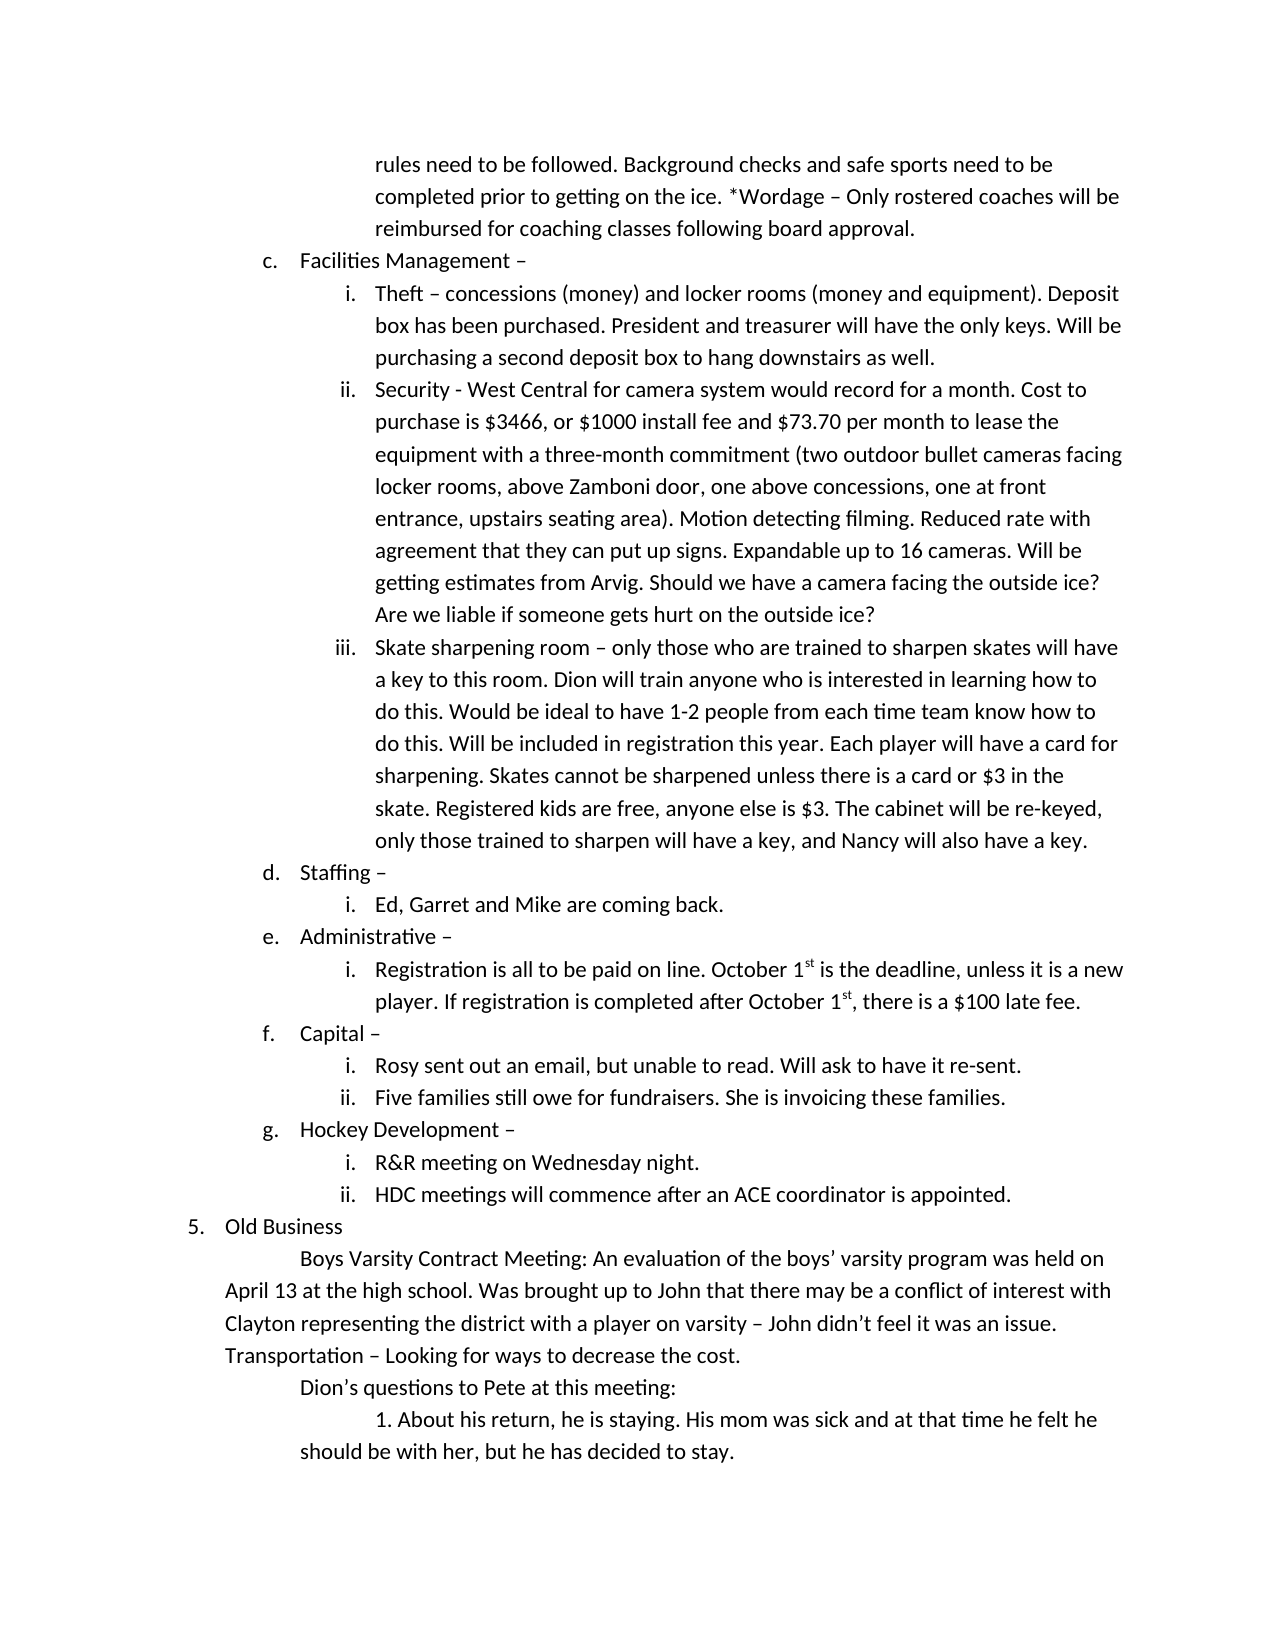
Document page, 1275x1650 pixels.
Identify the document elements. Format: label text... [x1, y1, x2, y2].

list Ed, Garret and Mike are coming back. [356, 890, 1125, 918]
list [356, 150, 1125, 242]
list Staffing – [262, 858, 1125, 886]
list Capital – [262, 1019, 1125, 1047]
list Hockey Development – [262, 1116, 1125, 1144]
list Skate sharpening room – only those who are trained to sharpen skates will have a key to this room. Dion will train anyone who is interested in learning how to do this. Would be ideal to have 1-2 people from each time team know how to do this. Will be included in registration this year. Each player will have a card for sharpening. Skates cannot be sharpened unless there is a card or $3 in the skate. Registered kids are free, anyone else is $3. The cabinet will be re-keyed, only those trained to sharpen will have a key, and Nancy will also have a key. [356, 633, 1125, 854]
list Registration is all to be paid on line. October 1st is the deadline, unless it is a new player. If registration is completed after October 1st, there is a $100 late fee. [356, 955, 1125, 1015]
list Administrative – [262, 922, 1125, 951]
list Security - West Central for camera system would record for a month. Cost to purchase is $3466, or $1000 install fee and $73.70 per month to lease the equipment with a three-month commitment (two outdoor bullet cameras facing locker rooms, above Zamboni door, one above concessions, one at front entrance, upstairs seating area). Motion detecting filming. Reduced rate with agreement that they can put up signs. Expandable up to 16 cameras. Will be getting estimates from Arvig. Should we have a camera facing the outside ice? Are we liable if someone gets hurt on the outside ice? [356, 375, 1125, 629]
list Facilities Management – [262, 247, 1125, 274]
list Dion’s questions to Pete at this meeting: [225, 1373, 1125, 1401]
list Theft – concessions (money) and locker rooms (money and equipment). Deposit box has been purchased. President and treasurer will have the only keys. Will be purchasing a second deposit box to hang downstairs as well. [356, 279, 1125, 371]
list Five families still owe for fundraisers. She is invoicing these families. [356, 1083, 1125, 1111]
list HDC meetings will commence after an ACE coordinator is appointed. [356, 1180, 1125, 1208]
list Old Business [187, 1212, 1125, 1240]
list R&R meeting on Wednesday night. [356, 1148, 1125, 1176]
list Rosy sent out an email, but unable to read. Will ask to have it re-sent. [356, 1051, 1125, 1079]
list Boys Varsity Contract Meeting: An evaluation of the boys’ varsity program was held on April 13 at the high school. Was brought up to John that there may be a conflict of interest with Clayton representing the district with a player on varsity – John didn’t feel it was an issue. Transportation – Looking for ways to decrease the cost. [225, 1244, 1125, 1369]
list 1. About his return, he is staying. His mom was sick and at that time he felt he should be with her, but he has decided to stay. [300, 1405, 1125, 1466]
